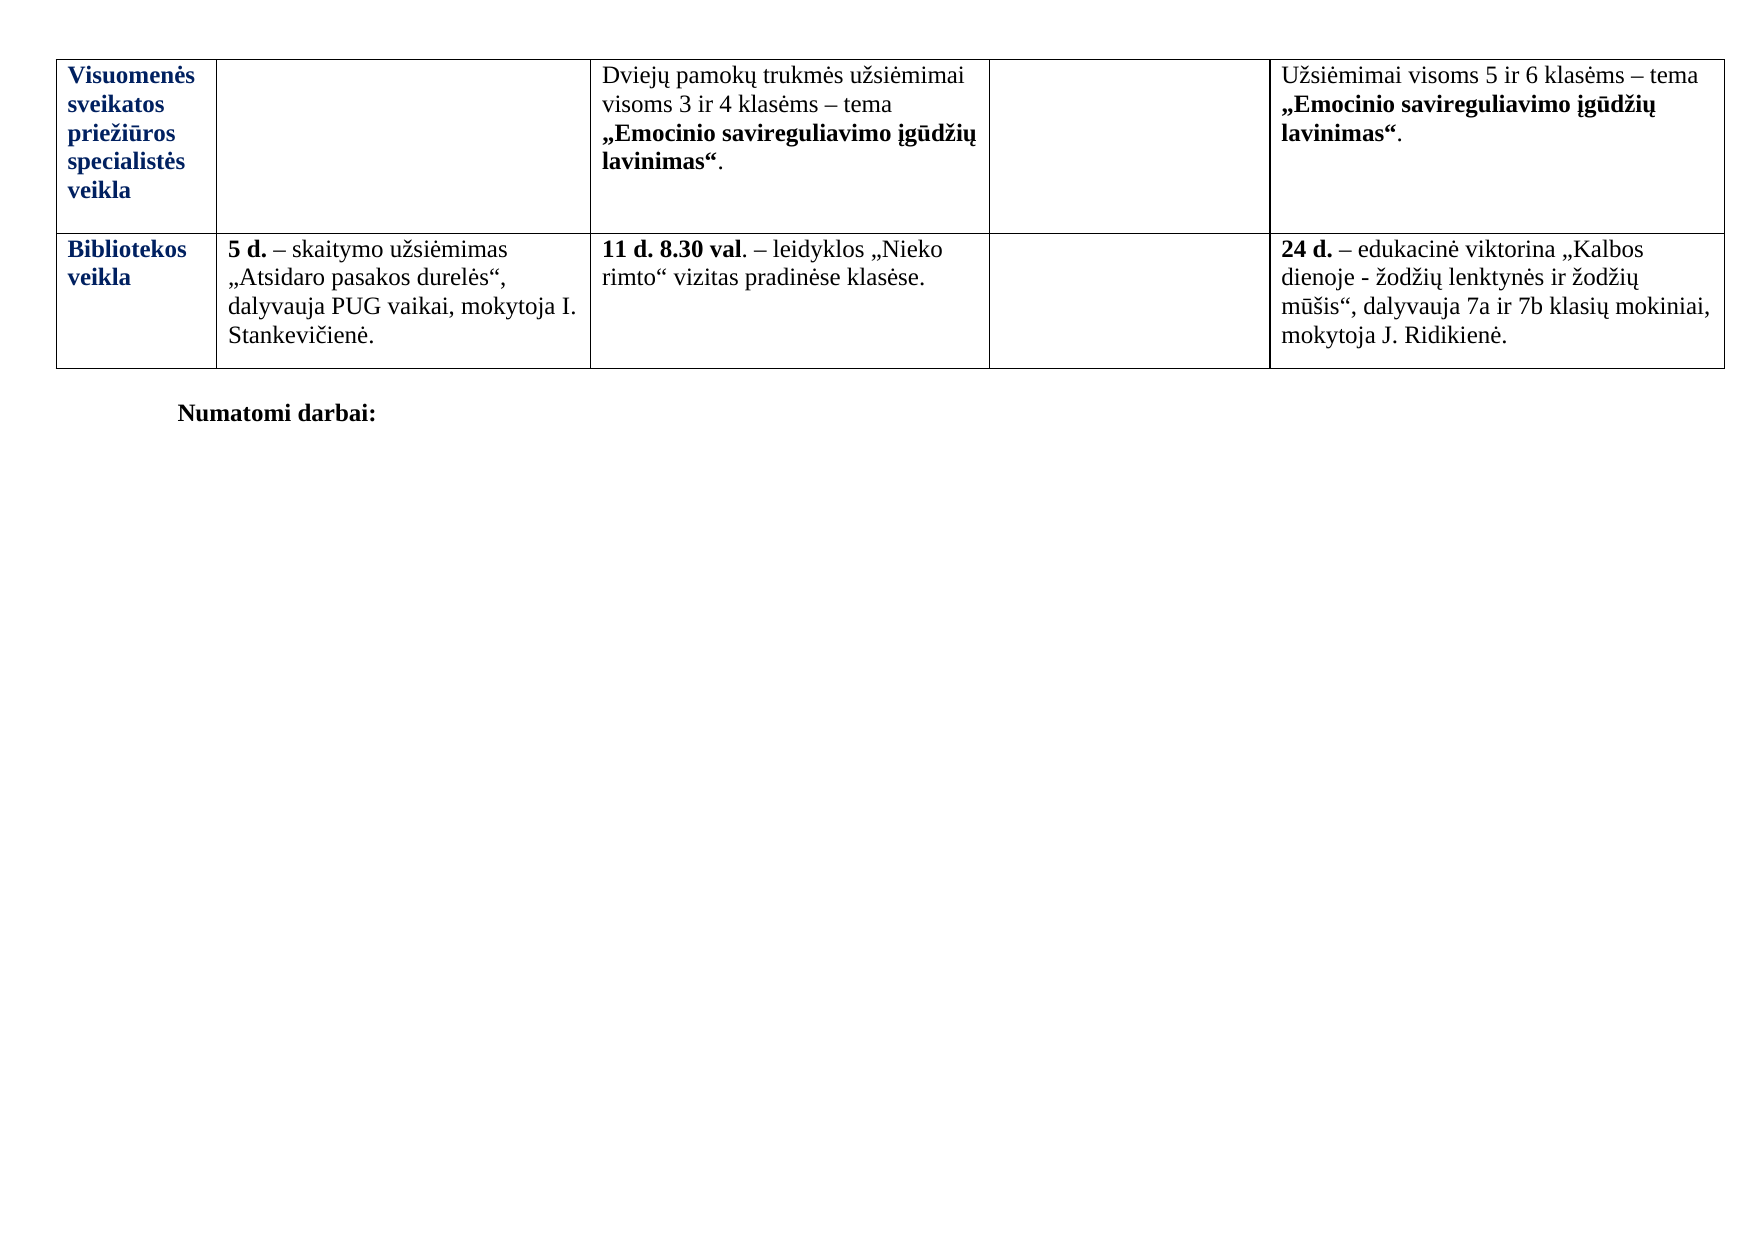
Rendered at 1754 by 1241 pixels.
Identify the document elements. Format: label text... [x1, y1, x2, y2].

table_cell Bibliotekos veikla [57, 234, 216, 368]
table_cell 5 d. – skaitymo užsiėmimas „Atsidaro pasakos durelės“, dalyvauja PUG vaikai, mokytoja I. Stankevičienė. [217, 234, 590, 368]
table_cell Visuomenės sveikatos priežiūros specialistės veikla [57, 60, 216, 233]
table_cell Dviejų pamokų trukmės užsiėmimai visoms 3 ir 4 klasėms – tema „Emocinio savireguliavimo įgūdžių lavinimas“. [591, 60, 989, 233]
text Numatomi darbai: [177, 398, 1698, 426]
table_cell Užsiėmimai visoms 5 ir 6 klasėms – tema „Emocinio savireguliavimo įgūdžių lavinimas“. [1271, 60, 1724, 233]
table_cell 11 d. 8.30 val. – leidyklos „Nieko rimto“ vizitas pradinėse klasėse. [591, 234, 989, 368]
table_cell [990, 234, 1269, 368]
table_cell [990, 60, 1269, 233]
table_cell 24 d. – edukacinė viktorina „Kalbos dienoje - žodžių lenktynės ir žodžių mūšis“, dalyvauja 7a ir 7b klasių mokiniai, mokytoja J. Ridikienė. [1271, 234, 1724, 368]
table_cell [217, 60, 590, 233]
